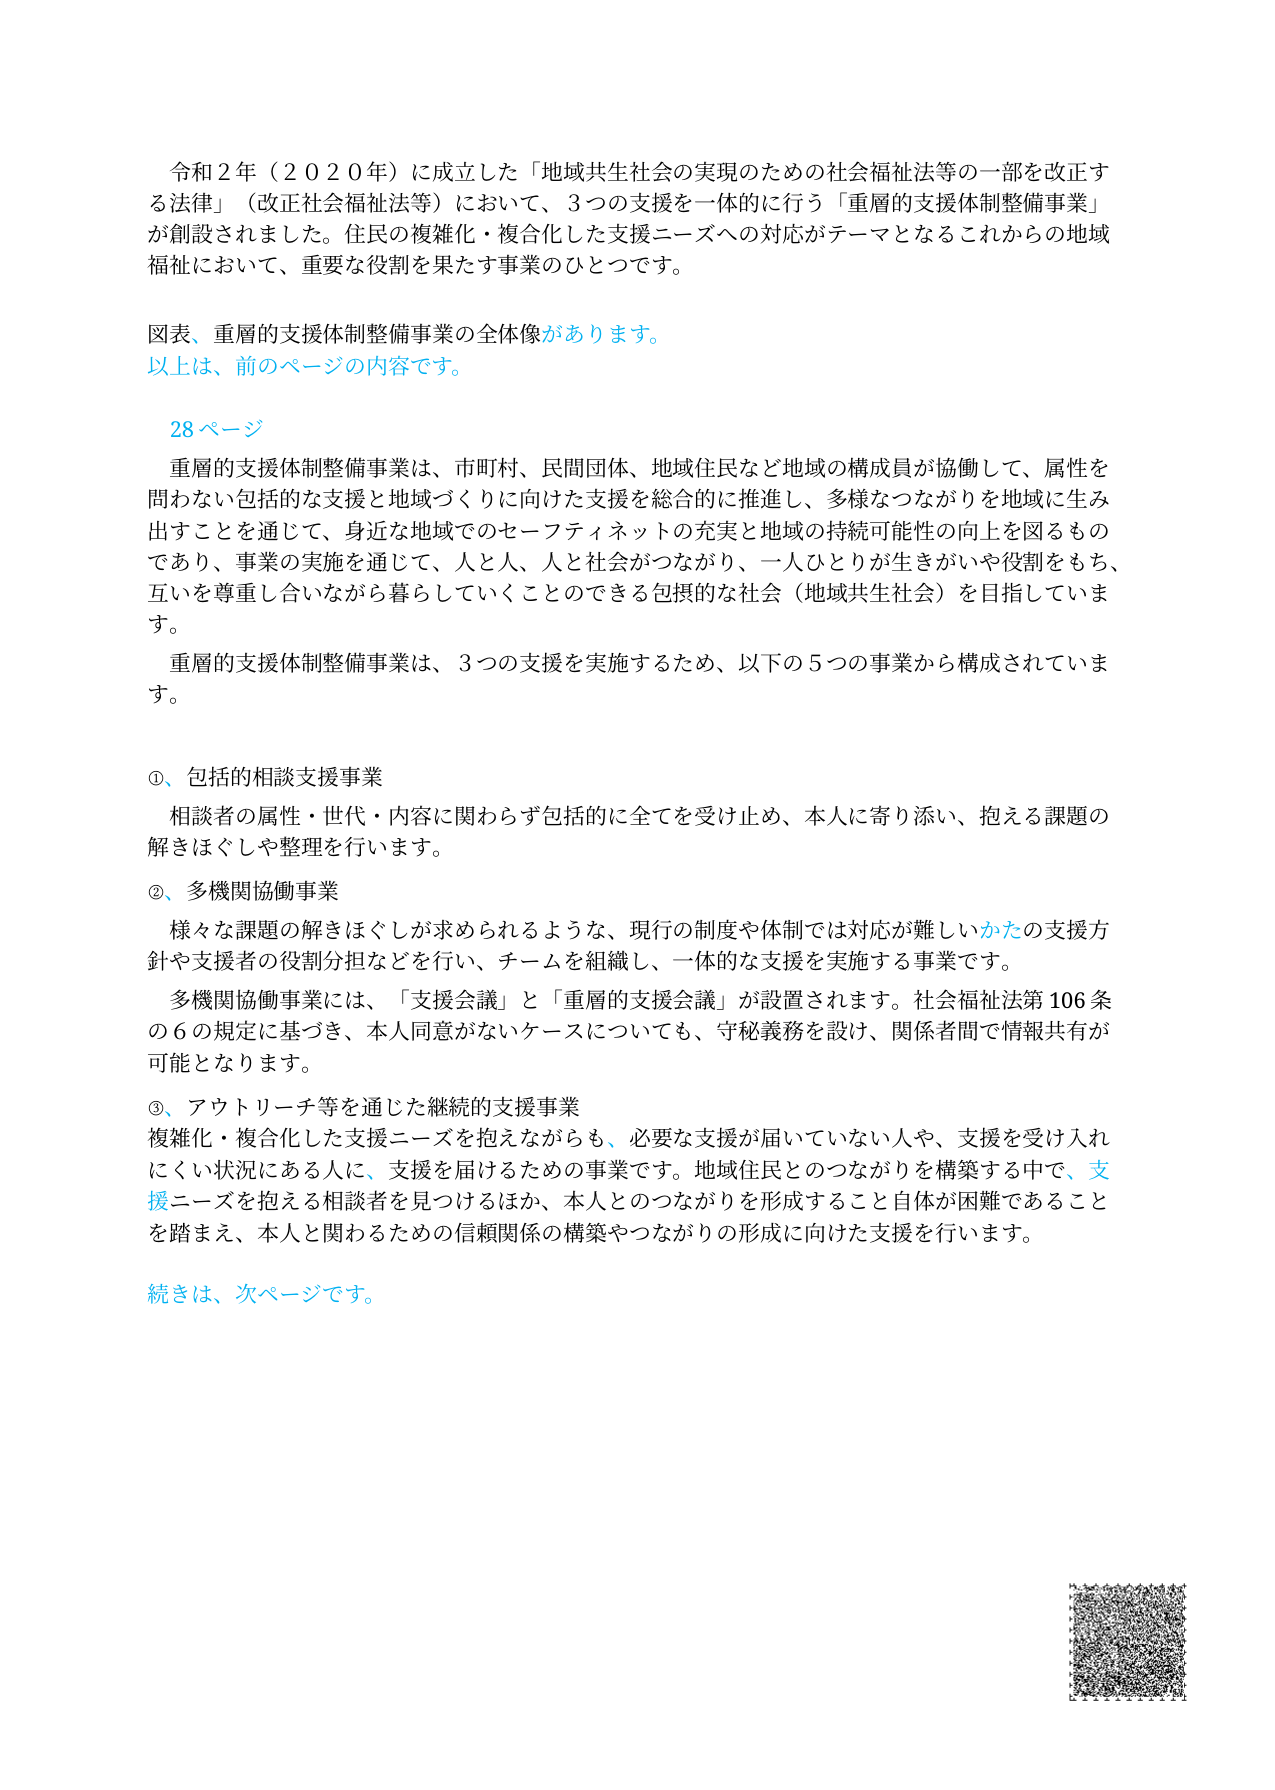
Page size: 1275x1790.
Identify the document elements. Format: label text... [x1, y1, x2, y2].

picture [1091, 1165, 1102, 1173]
text ②、多機関協働事業 [148, 874, 1127, 906]
text 様々な課題の解きほぐしが求められるような、現行の制度や体制では対応が難しいかたの支援方針や支援者の役割分担などを行い、チームを組織し、一体的な支援を実施する事業です。 [148, 913, 1127, 976]
text 多機関協働事業には、「支援会議」と「重層的支援会議」が設置されます。社会福祉法第106条の６の規定に基づき、本人同意がないケースについても、守秘義務を設け、関係者間で情報共有が可能となります。 [148, 983, 1127, 1077]
picture [156, 1194, 164, 1199]
text 重層的支援体制整備事業は、３つの支援を実施するため、以下の５つの事業から構成されています。 [148, 647, 1127, 709]
text ①、包括的相談支援事業 [148, 760, 1127, 792]
text 相談者の属性・世代・内容に関わらず包括的に全てを受け止め、本人に寄り添い、抱える課題の解きほぐしや整理を行います。 [148, 799, 1127, 862]
picture [1069, 1583, 1187, 1701]
text 令和２年（２０２０年）に成立した「地域共生社会の実現のための社会福祉法等の一部を改正する法律」（改正社会福祉法等）において、３つの支援を一体的に行う「重層的支援体制整備事業」が創設されました。住民の複雑化・複合化した支援ニーズへの対応がテーマとなるこれからの地域福祉において、重要な役割を果たす事業のひとつです。 [148, 155, 1127, 280]
text 重層的支援体制整備事業は、市町村、民間団体、地域住民など地域の構成員が協働して、属性を問わない包括的な支援と地域づくりに向けた支援を総合的に推進し、多様なつながりを地域に生み出すことを通じて、身近な地域でのセーフティネットの充実と地域の持続可能性の向上を図るものであり、事業の実施を通じて、人と人、人と社会がつながり、一人ひとりが生きがいや役割をもち、互いを尊重し合いながら暮らしていくことのできる包摂的な社会（地域共生社会）を目指しています。 [148, 452, 1127, 639]
text 28ページ [148, 413, 1127, 444]
text 図表、重層的支援体制整備事業の全体像があります。 [148, 317, 1127, 349]
picture [393, 369, 402, 376]
picture [240, 365, 245, 373]
text 複雑化・複合化した支援ニーズを抱えながらも、必要な支援が届いていない人や、支援を受け入れにくい状況にある人に、支援を届けるための事業です。地域住民とのつながりを構築する中で、支援ニーズを抱える相談者を見つけるほか、本人とのつながりを形成すること自体が困難であることを踏まえ、本人と関わるための信頼関係の構築やつながりの形成に向けた支援を行います。 [148, 1121, 1127, 1247]
text 以上は、前のページの内容です。 [148, 349, 1127, 380]
picture [378, 359, 386, 373]
picture [391, 356, 406, 360]
text ③、アウトリーチ等を通じた継続的支援事業 [148, 1090, 1127, 1121]
text 続きは、次ページです。 [148, 1277, 1127, 1308]
